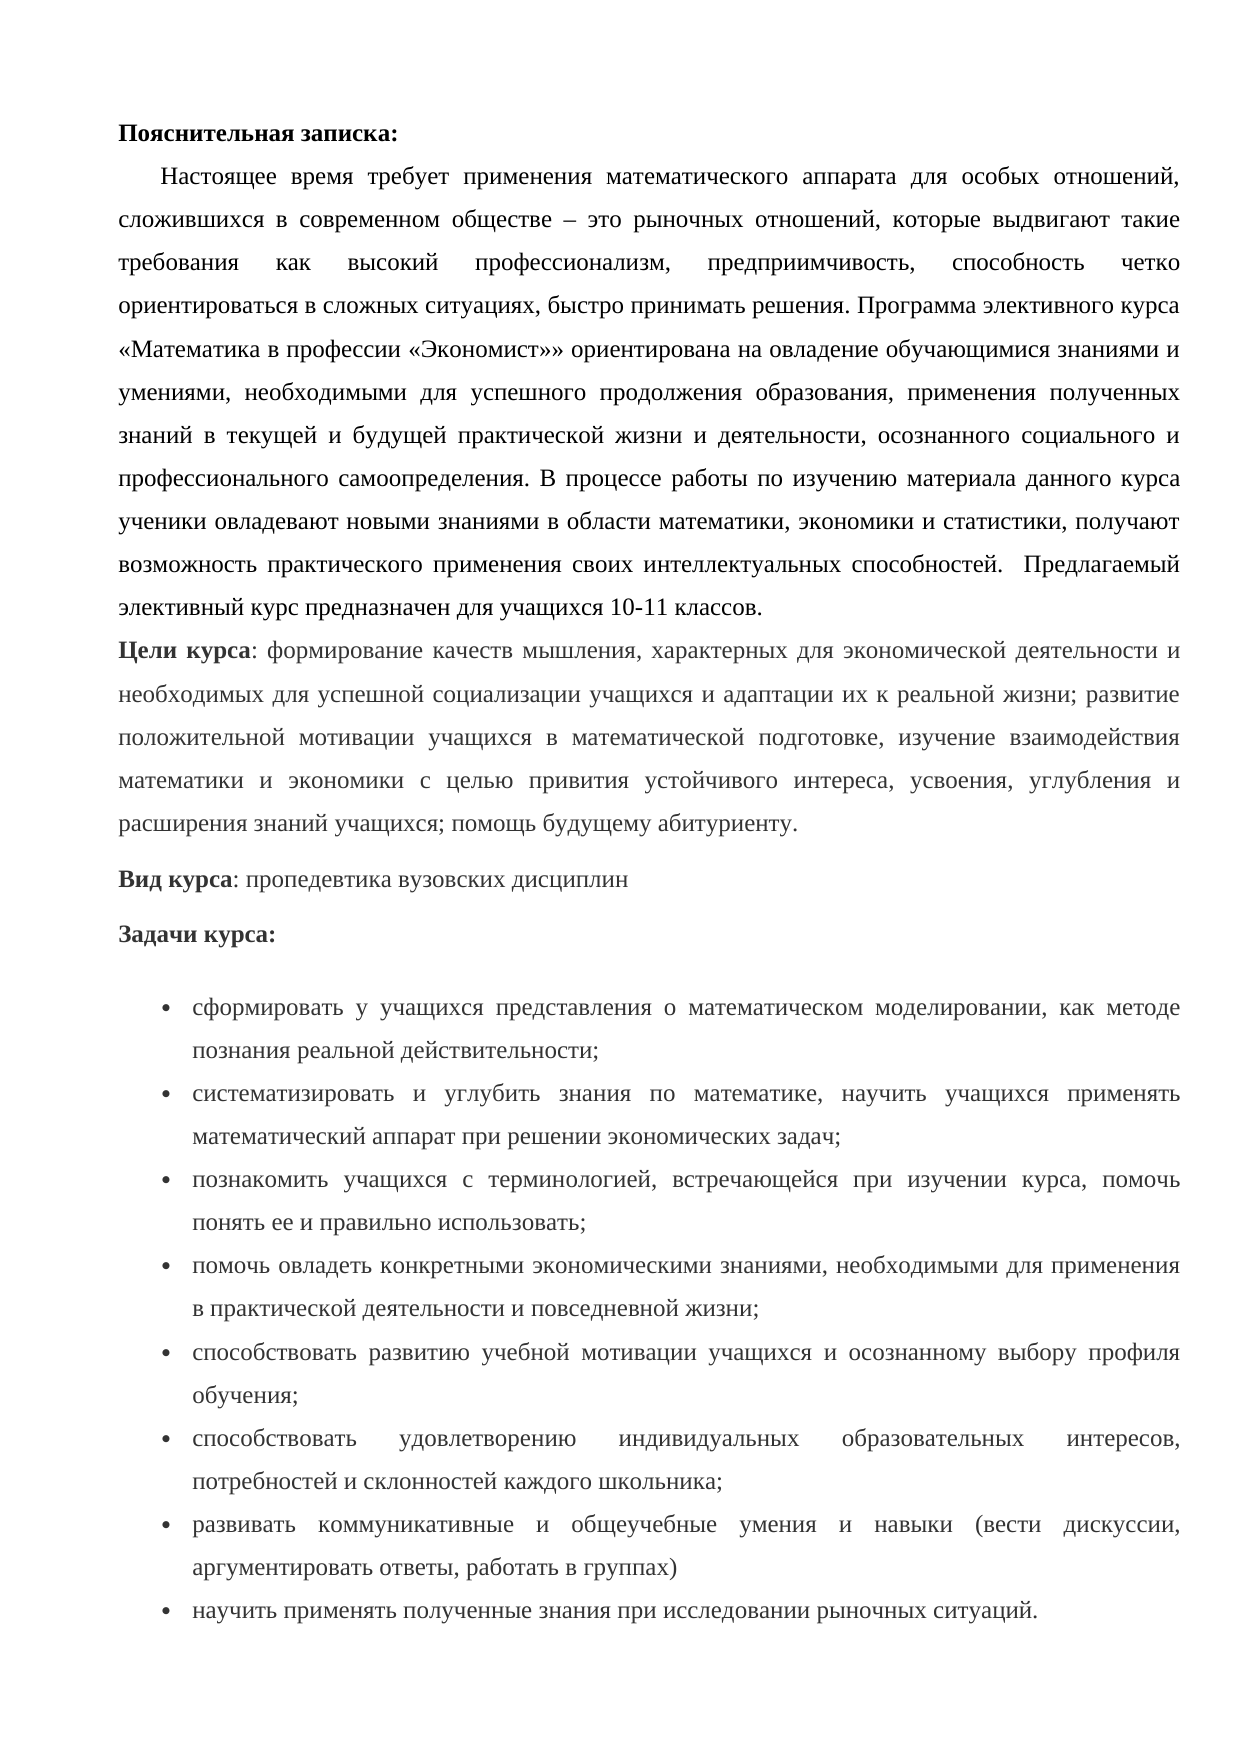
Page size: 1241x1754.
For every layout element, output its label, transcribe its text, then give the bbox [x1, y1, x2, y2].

list познакомить учащихся с терминологией, встречающейся при изучении курса, помочь понять ее и правильно использовать; [162, 1164, 1181, 1236]
list помочь овладеть конкретными экономическими знаниями, необходимыми для применения в практической деятельности и повседневной жизни; [162, 1250, 1181, 1322]
list развивать коммуникативные и общеучебные умения и навыки (вести дискуссии, аргументировать ответы, работать в группах) [162, 1509, 1181, 1581]
list систематизировать и углубить знания по математике, научить учащихся применять математический аппарат при решении экономических задач; [162, 1078, 1181, 1150]
list научить применять полученные знания при исследовании рыночных ситуаций. [162, 1595, 1181, 1624]
text Цели курса: формирование качеств мышления, характерных для экономической деятельности и необходимых для успешной социализации учащихся и адаптации их к реальной жизни; развитие положительной мотивации учащихся в математической подготовке, изучение взаимодействия математики и экономики с целью привития устойчивого интереса, усвоения, углубления и расширения знаний учащихся; помощь будущему абитуриенту. [118, 636, 1181, 837]
list способствовать развитию учебной мотивации учащихся и осознанному выбору профиля обучения; [162, 1337, 1181, 1408]
text Вид курса: пропедевтика вузовских дисциплин [118, 864, 1181, 892]
list сформировать у учащихся представления о математическом моделировании, как методе познания реальной действительности; [162, 992, 1181, 1063]
text Задачи курса: [118, 919, 1181, 948]
text Пояснительная записка: [118, 118, 1181, 147]
list способствовать удовлетворению индивидуальных образовательных интересов, потребностей и склонностей каждого школьника; [162, 1423, 1181, 1495]
text Настоящее время требует применения математического аппарата для особых отношений, сложившихся в современном обществе – это рыночных отношений, которые выдвигают такие требования как высокий профессионализм, предприимчивость, способность четко ориентироваться в сложных ситуациях, быстро принимать решения. Программа элективного курса «Математика в профессии «Экономист»» ориентирована на овладение обучающимися знаниями и умениями, необходимыми для успешного продолжения образования, применения полученных знаний в текущей и будущей практической жизни и деятельности, осознанного социального и профессионального самоопределения. В процессе работы по изучению материала данного курса ученики овладевают новыми знаниями в области математики, экономики и статистики, получают возможность практического применения своих интеллектуальных способностей. Предлагаемый элективный курс предназначен для учащихся 10-11 классов. [118, 161, 1181, 621]
